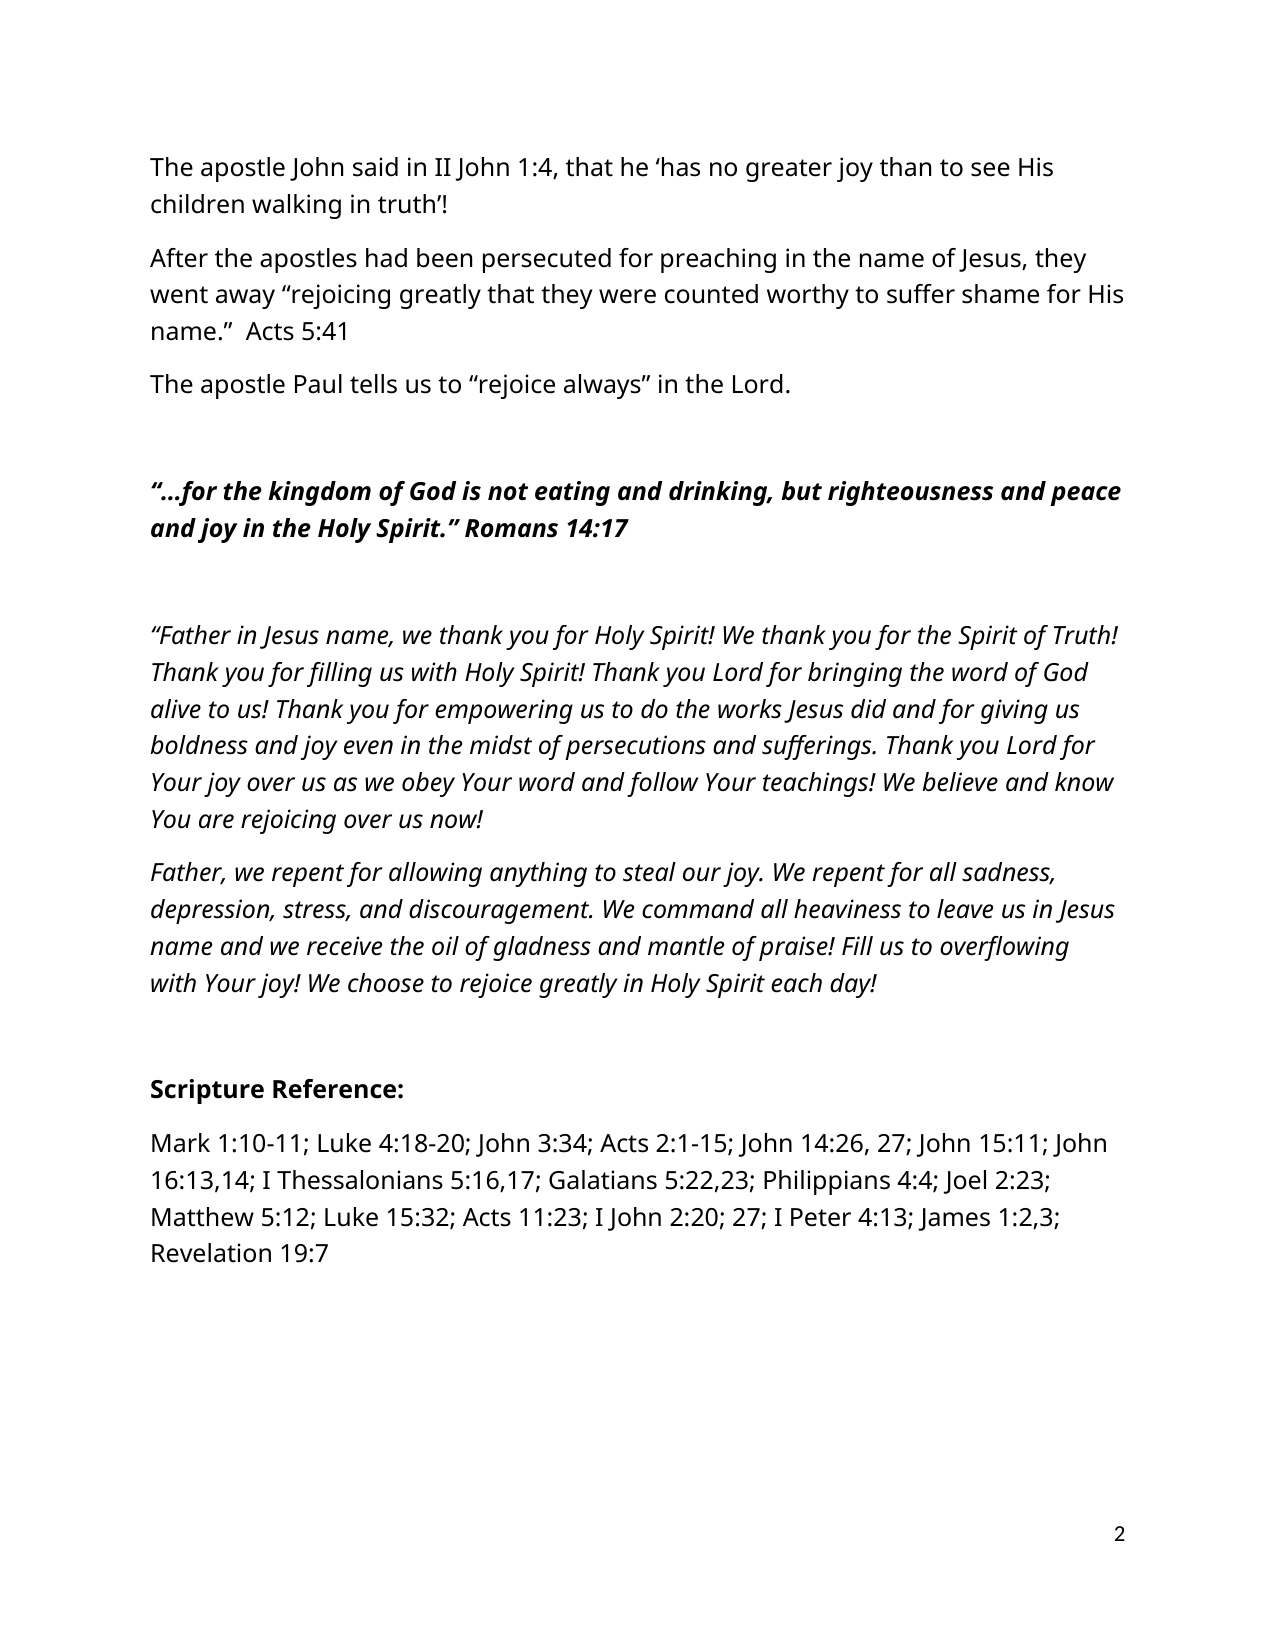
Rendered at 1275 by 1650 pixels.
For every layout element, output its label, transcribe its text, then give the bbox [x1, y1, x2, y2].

text The apostle Paul tells us to “rejoice always” in the Lord. [150, 367, 1125, 401]
text Father, we repent for allowing anything to steal our joy. We repent for all sadness, depression, stress, and discouragement. We command all heaviness to leave us in Jesus name and we receive the oil of gladness and mantle of praise! Fill us to overflowing with Your joy! We choose to rejoice greatly in Holy Spirit each day! [150, 855, 1125, 999]
text “Father in Jesus name, we thank you for Holy Spirit! We thank you for the Spirit of Truth! Thank you for filling us with Holy Spirit! Thank you Lord for bringing the word of God alive to us! Thank you for empowering us to do the works Jesus did and for giving us boldness and joy even in the midst of persecutions and sufferings. Thank you Lord for Your joy over us as we obey Your word and follow Your teachings! We believe and know You are rejoicing over us now! [150, 618, 1125, 836]
text After the apostles had been persecuted for preaching in the name of Jesus, they went away “rejoicing greatly that they were counted worthy to suffer shame for His name.” Acts 5:41 [150, 240, 1125, 348]
text “…for the kingdom of God is not eating and drinking, but righteousness and peace and joy in the Holy Spirit.” Romans 14:17 [150, 474, 1125, 545]
text Mark 1:10-11; Luke 4:18-20; John 3:34; Acts 2:1-15; John 14:26, 27; John 15:11; John 16:13,14; I Thessalonians 5:16,17; Galatians 5:22,23; Philippians 4:4; Joel 2:23; Matthew 5:12; Luke 15:32; Acts 11:23; I John 2:20; 27; I Peter 4:13; James 1:2,3; Revelation 19:7 [150, 1126, 1125, 1270]
text The apostle John said in II John 1:4, that he ‘has no greater joy than to see His children walking in truth’! [150, 150, 1125, 221]
text Scripture Reference: [150, 1072, 1125, 1106]
